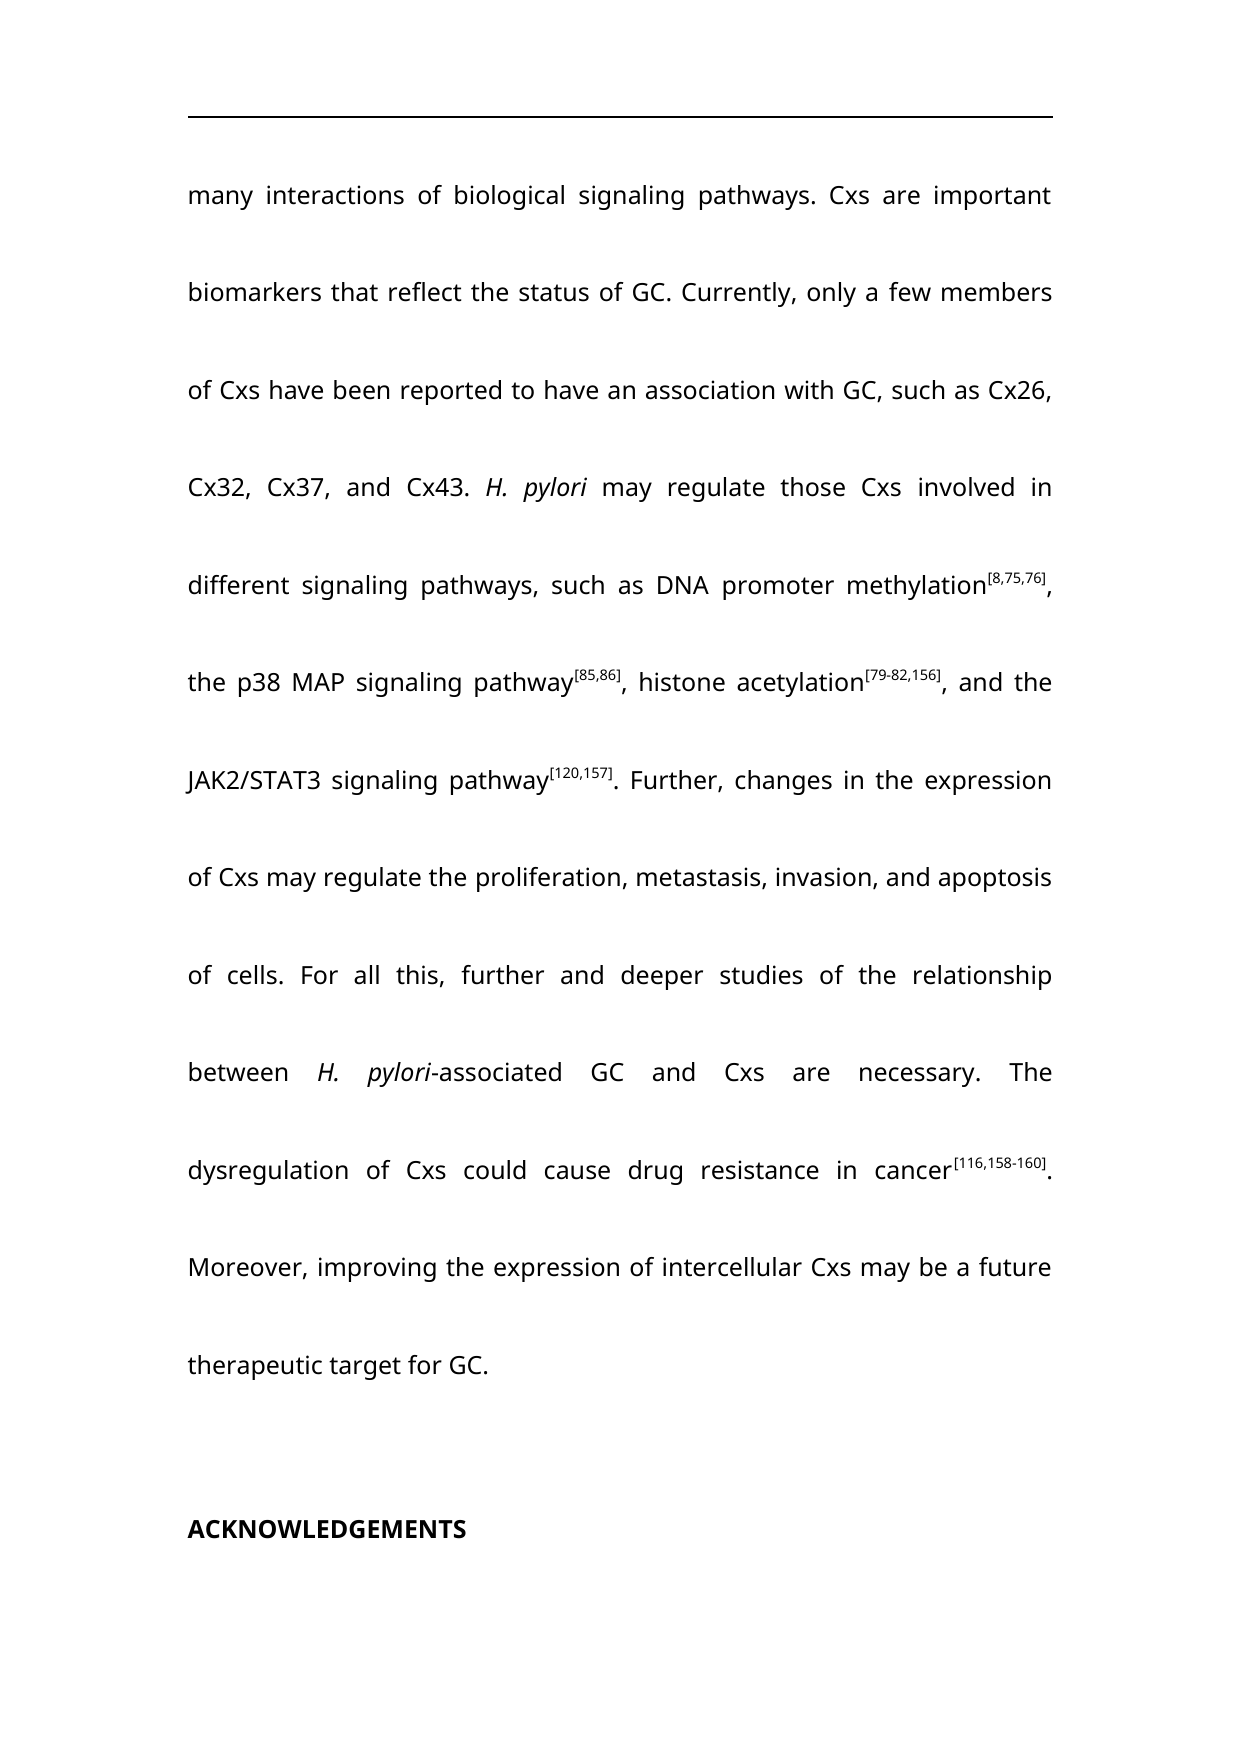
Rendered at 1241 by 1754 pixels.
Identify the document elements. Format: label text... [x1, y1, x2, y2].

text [187, 162, 1053, 1397]
text ACKNOWLEDGEMENTS [187, 1496, 1053, 1561]
